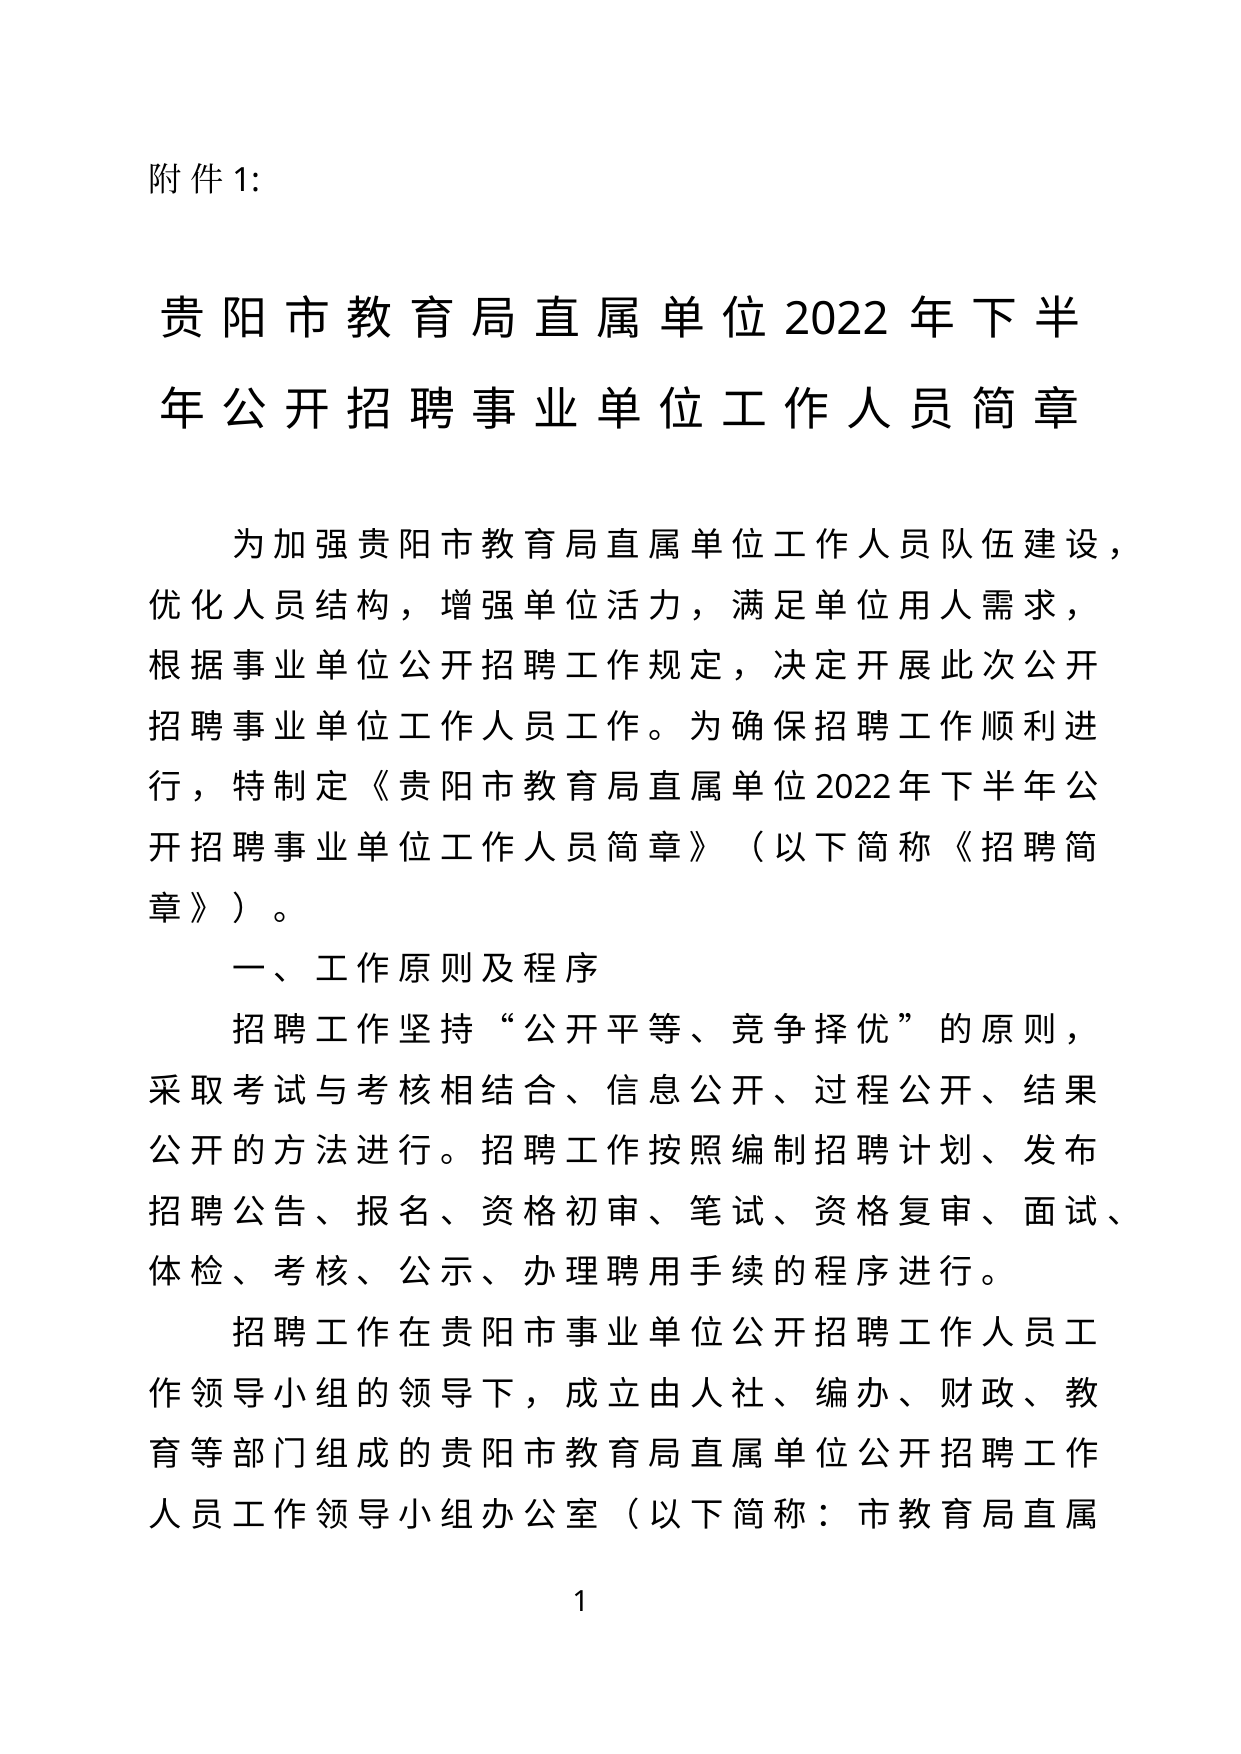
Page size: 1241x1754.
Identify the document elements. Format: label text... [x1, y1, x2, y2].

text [148, 1300, 1107, 1542]
text 为加强贵阳市教育局直属单位工作人员队伍建设，优化人员结构，增强单位活力，满足单位用人需求，根据事业单位公开招聘工作规定，决定开展此次公开招聘事业单位工作人员工作。为确保招聘工作顺利进行，特制定《贵阳市教育局直属单位2022年下半年公开招聘事业单位工作人员简章》（以下简称《招聘简章》）。 [148, 512, 1107, 936]
text 贵阳市教育局直属单位2022年下半年公开招聘事业单位工作人员简章 [148, 269, 1107, 451]
text 一、工作原则及程序 [148, 936, 1107, 997]
text 附件1: [148, 148, 1107, 208]
text 招聘工作坚持“公开平等、竞争择优”的原则，采取考试与考核相结合、信息公开、过程公开、结果公开的方法进行。招聘工作按照编制招聘计划、发布招聘公告、报名、资格初审、笔试、资格复审、面试、体检、考核、公示、办理聘用手续的程序进行。 [148, 997, 1107, 1300]
